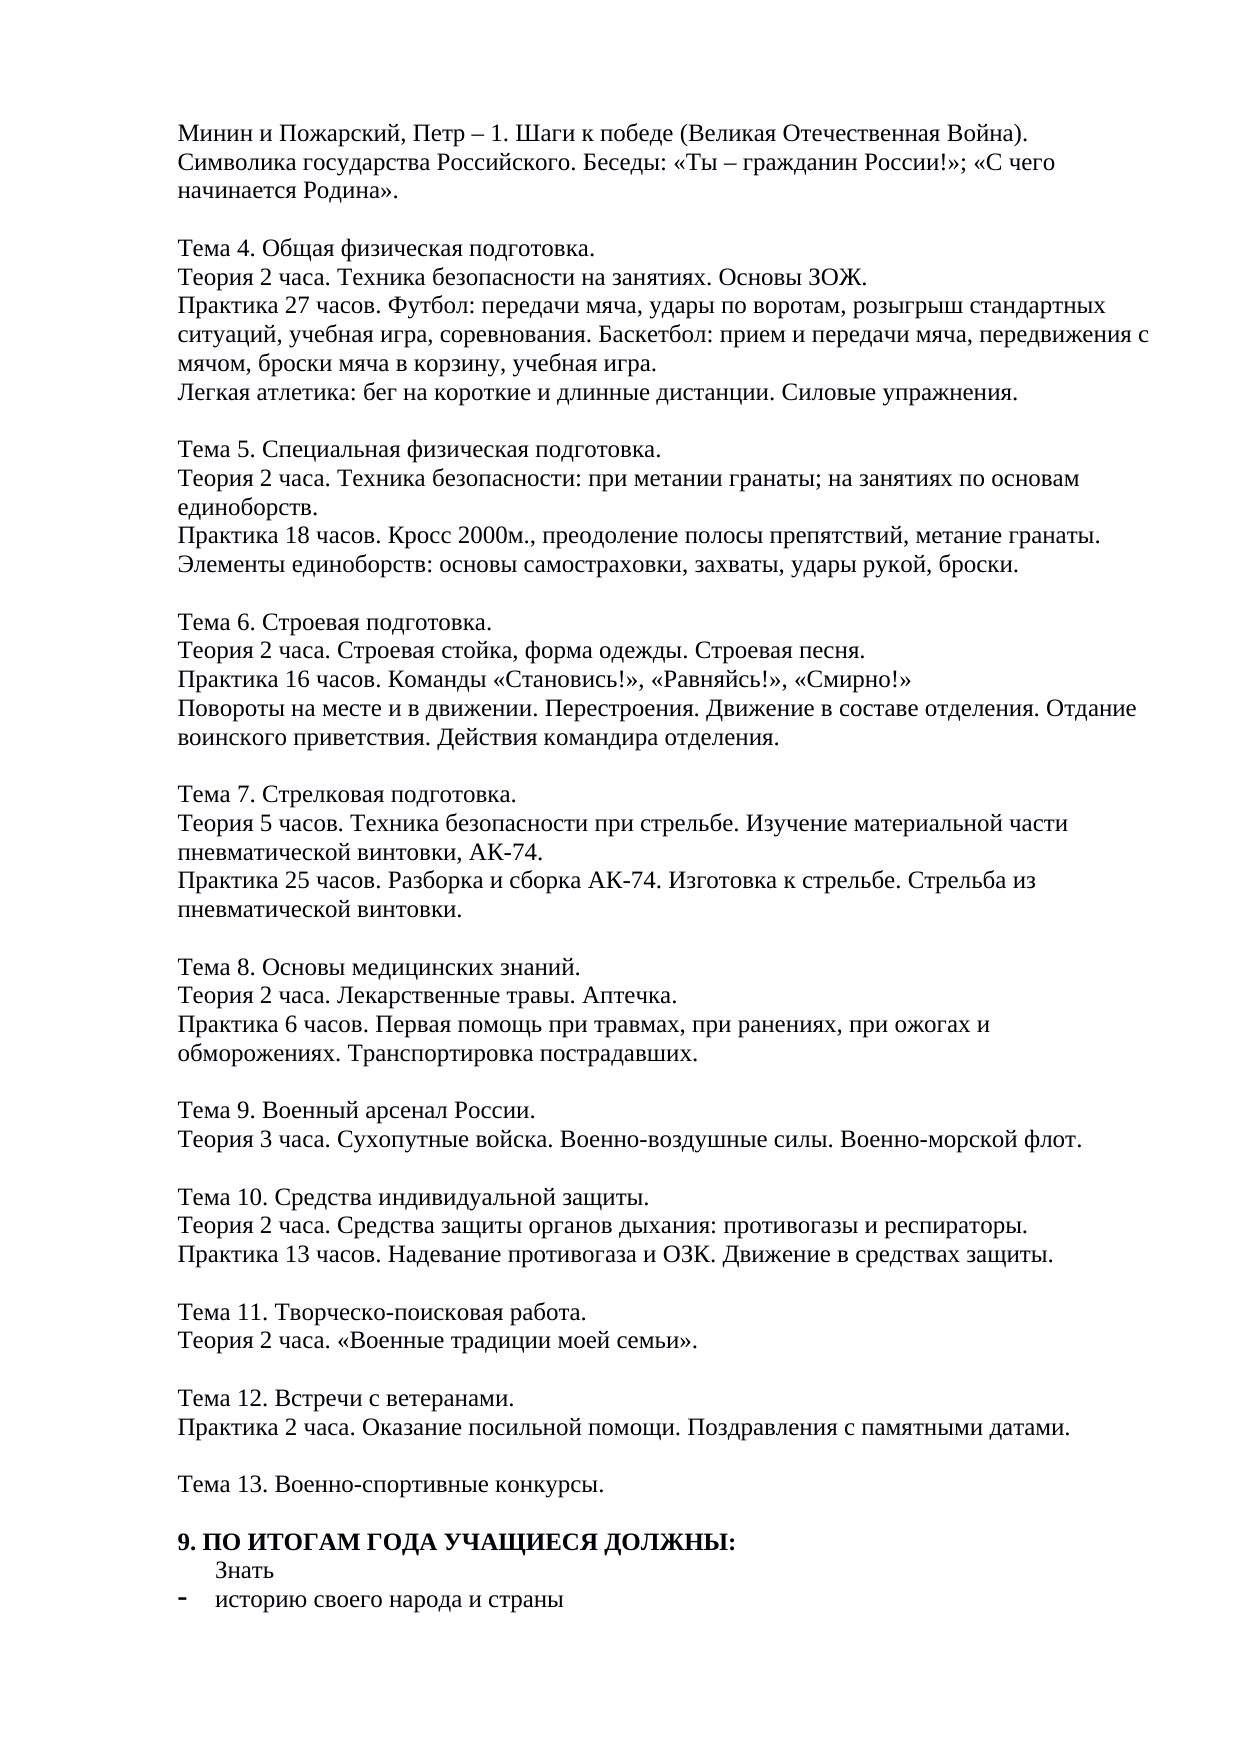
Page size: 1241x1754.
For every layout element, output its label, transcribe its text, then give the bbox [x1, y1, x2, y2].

text Тема 11. Творческо-поисковая работа. [177, 1297, 1152, 1326]
text Минин и Пожарский, Петр – 1. Шаги к победе (Великая Отечественная Война). Символика государства Российского. Беседы: «Ты – гражданин России!»; «С чего начинается Родина». [177, 118, 1152, 204]
text Тема 13. Военно-спортивные конкурсы. [177, 1469, 1152, 1498]
text Тема 12. Встречи с ветеранами. [177, 1383, 1152, 1412]
text Практика 27 часов. Футбол: передачи мяча, удары по воротам, розыгрыш стандартных ситуаций, учебная игра, соревнования. Баскетбол: прием и передачи мяча, передвижения с мячом, броски мяча в корзину, учебная игра. [177, 291, 1152, 377]
text Практика 13 часов. Надевание противогаза и ОЗК. Движение в средствах защиты. [177, 1239, 1152, 1268]
text Практика 6 часов. Первая помощь при травмах, при ранениях, при ожогах и обморожениях. Транспортировка пострадавших. [177, 1009, 1152, 1067]
text Теория 2 часа. Техника безопасности: при метании гранаты; на занятиях по основам единоборств. [177, 463, 1152, 521]
text Практика 25 часов. Разборка и сборка АК-74. Изготовка к стрельбе. Стрельба из пневматической винтовки. [177, 866, 1152, 923]
text Теория 2 часа. Средства защиты органов дыхания: противогазы и респираторы. [177, 1211, 1152, 1239]
text Теория 2 часа. «Военные традиции моей семьи». [177, 1326, 1152, 1354]
text Тема 10. Средства индивидуальной защиты. [177, 1182, 1152, 1211]
text Знать [215, 1556, 1152, 1584]
text Тема 9. Военный арсенал России. [177, 1096, 1152, 1124]
text Теория 2 часа. Техника безопасности на занятиях. Основы ЗОЖ. [177, 262, 1152, 291]
text Практика 2 часа. Оказание посильной помощи. Поздравления с памятными датами. [177, 1412, 1152, 1441]
text Практика 16 часов. Команды «Становись!», «Равняйсь!», «Смирно!» [177, 664, 1152, 693]
text Теория 2 часа. Строевая стойка, форма одежды. Строевая песня. [177, 636, 1152, 664]
text Теория 2 часа. Лекарственные травы. Аптечка. [177, 981, 1152, 1009]
text Повороты на месте и в движении. Перестроения. Движение в составе отделения. Отдание воинского приветствия. Действия командира отделения. [177, 693, 1152, 751]
list историю своего народа и страны [177, 1584, 1152, 1614]
text Теория 5 часов. Техника безопасности при стрельбе. Изучение материальной части пневматической винтовки, АК-74. [177, 808, 1152, 866]
text Тема 8. Основы медицинских знаний. [177, 952, 1152, 981]
text Теория 3 часа. Сухопутные войска. Военно-воздушные силы. Военно-морской флот. [177, 1124, 1152, 1153]
text Тема 6. Строевая подготовка. [177, 607, 1152, 636]
text Практика 18 часов. Кросс 2000м., преодоление полосы препятствий, метание гранаты. Элементы единоборств: основы самостраховки, захваты, удары рукой, броски. [177, 521, 1152, 578]
text Тема 5. Специальная физическая подготовка. [177, 434, 1152, 463]
text Тема 7. Стрелковая подготовка. [177, 779, 1152, 808]
text Тема 4. Общая физическая подготовка. [177, 233, 1152, 262]
text Легкая атлетика: бег на короткие и длинные дистанции. Силовые упражнения. [177, 377, 1152, 406]
text 9. ПО ИТОГАМ ГОДА УЧАЩИЕСЯ ДОЛЖНЫ: [177, 1527, 1152, 1556]
